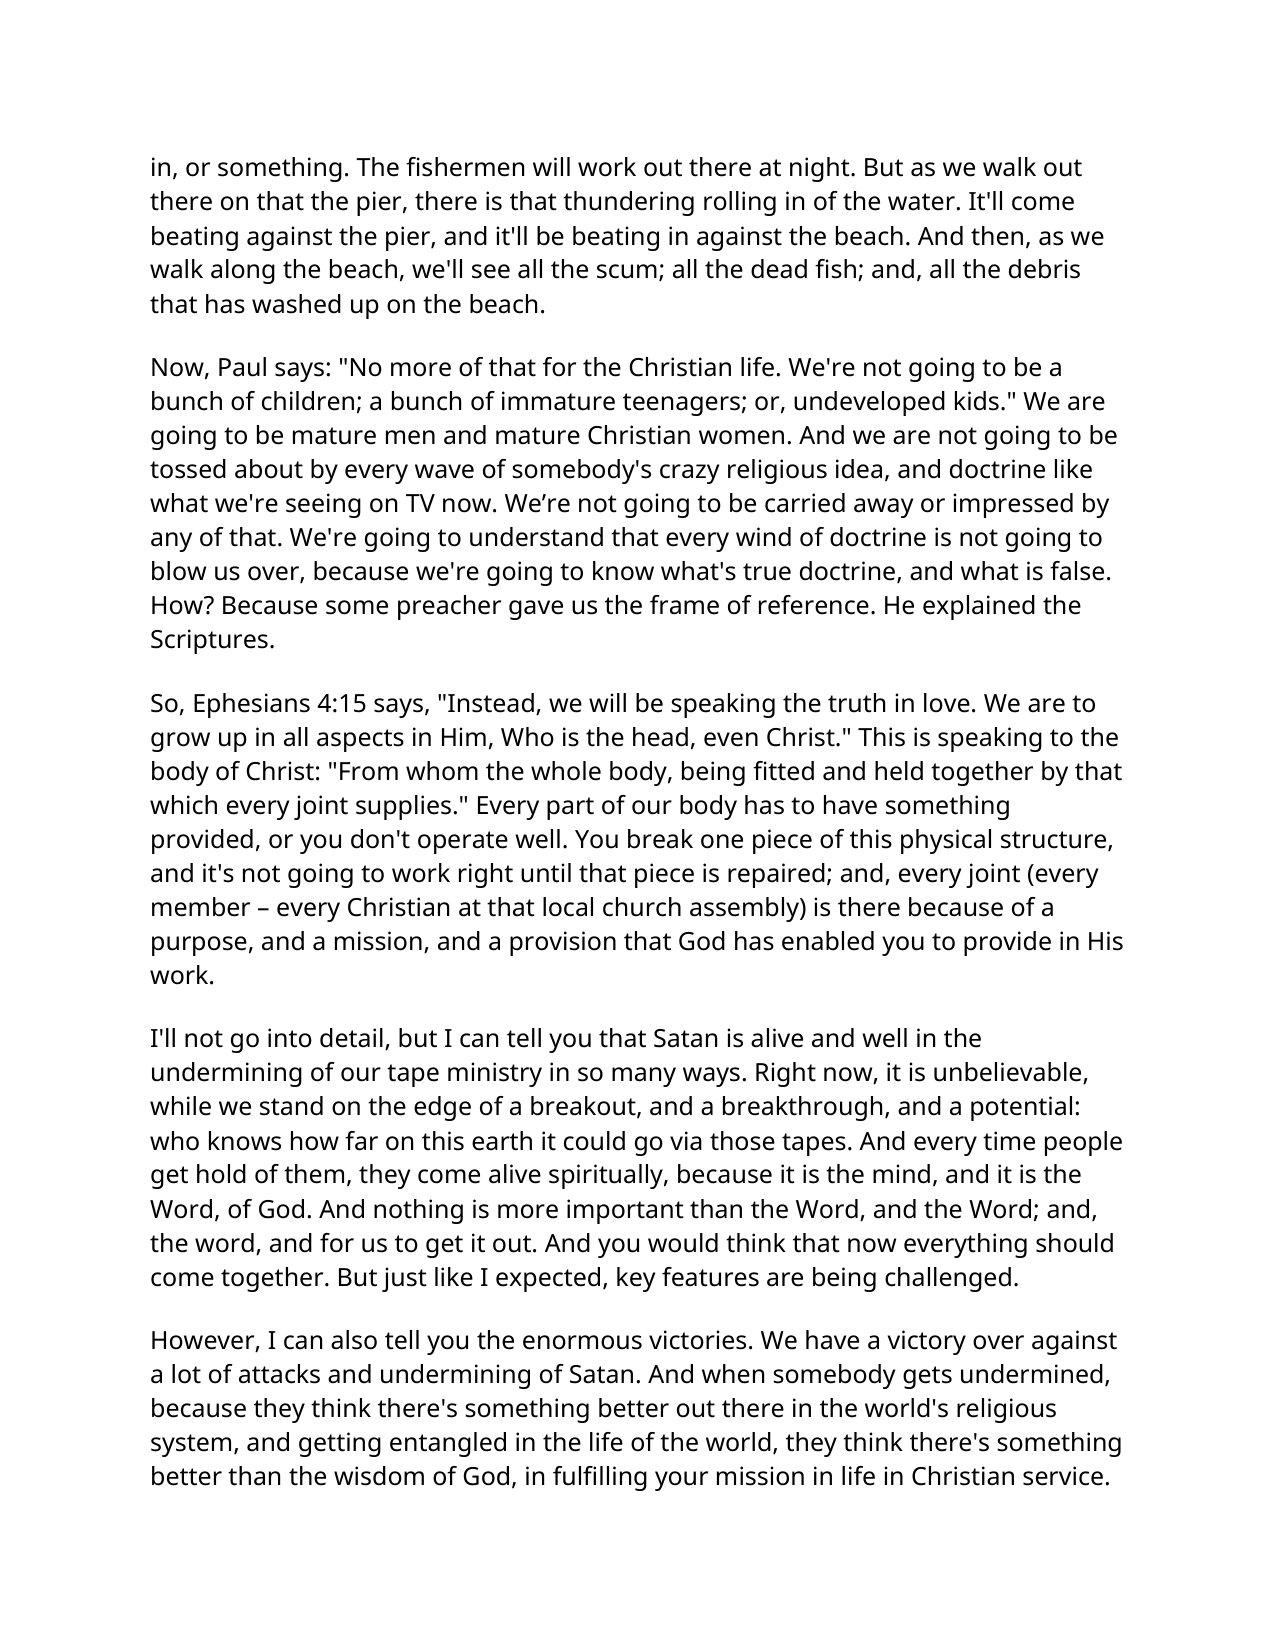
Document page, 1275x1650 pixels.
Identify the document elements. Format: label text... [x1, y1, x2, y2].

text So, Ephesians 4:15 says, "Instead, we will be speaking the truth in love. We are to grow up in all aspects in Him, Who is the head, even Christ." This is speaking to the body of Christ: "From whom the whole body, being fitted and held together by that which every joint supplies." Every part of our body has to have something provided, or you don't operate well. You break one piece of this physical structure, and it's not going to work right until that piece is repaired; and, every joint (every member – every Christian at that local church assembly) is there because of a purpose, and a mission, and a provision that God has enabled you to provide in His work. [150, 685, 1125, 992]
text Now, Paul says: "No more of that for the Christian life. We're not going to be a bunch of children; a bunch of immature teenagers; or, undeveloped kids." We are going to be mature men and mature Christian women. And we are not going to be tossed about by every wave of somebody's crazy religious idea, and doctrine like what we're seeing on TV now. We’re not going to be carried away or impressed by any of that. We're going to understand that every wind of doctrine is not going to blow us over, because we're going to know what's true doctrine, and what is false. How? Because some preacher gave us the frame of reference. He explained the Scriptures. [150, 349, 1125, 656]
text I'll not go into detail, but I can tell you that Satan is alive and well in the undermining of our tape ministry in so many ways. Right now, it is unbelievable, while we stand on the edge of a breakout, and a breakthrough, and a potential: who knows how far on this earth it could go via those tapes. And every time people get hold of them, they come alive spiritually, because it is the mind, and it is the Word, of God. And nothing is more important than the Word, and the Word; and, the word, and for us to get it out. And you would think that now everything should come together. But just like I expected, key features are being challenged. [150, 1021, 1125, 1293]
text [150, 150, 1125, 320]
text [150, 1323, 1125, 1493]
